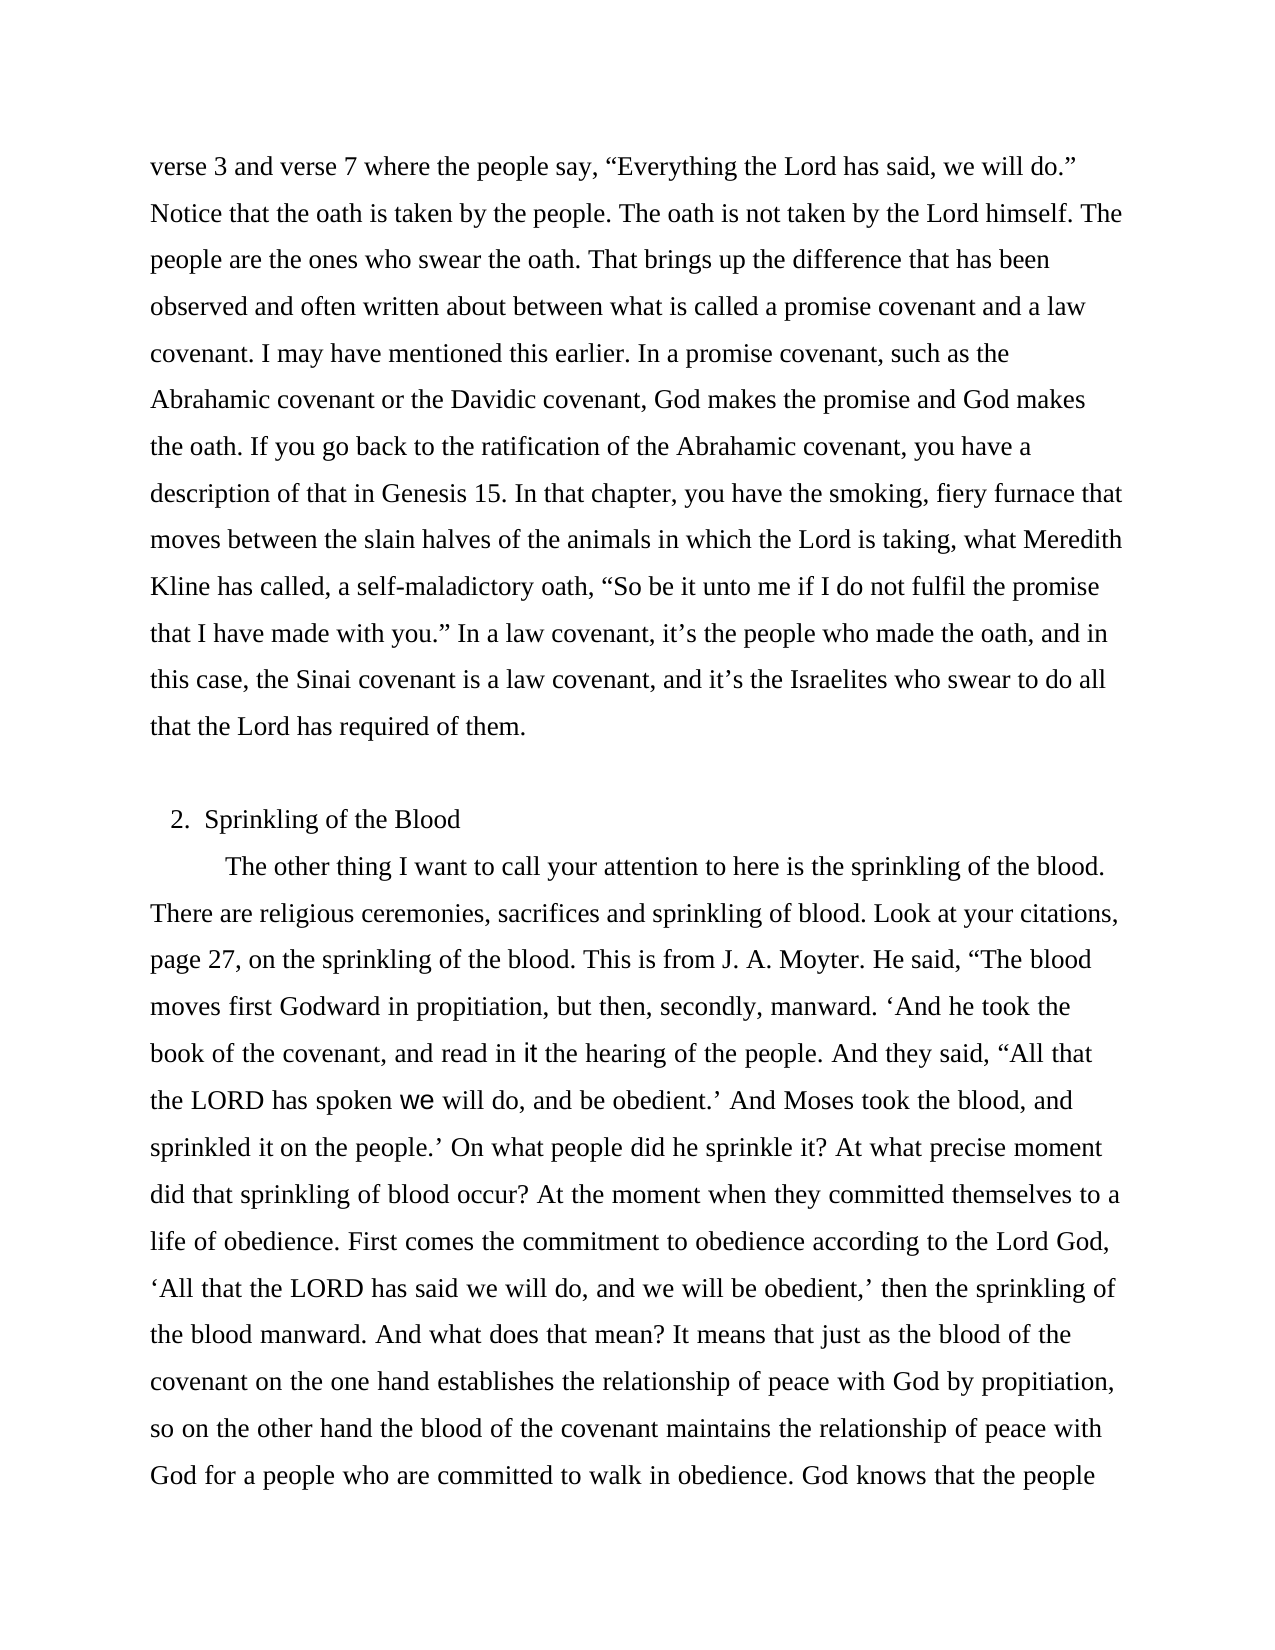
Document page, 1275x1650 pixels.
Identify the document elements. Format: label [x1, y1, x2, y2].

text [150, 150, 1125, 1490]
